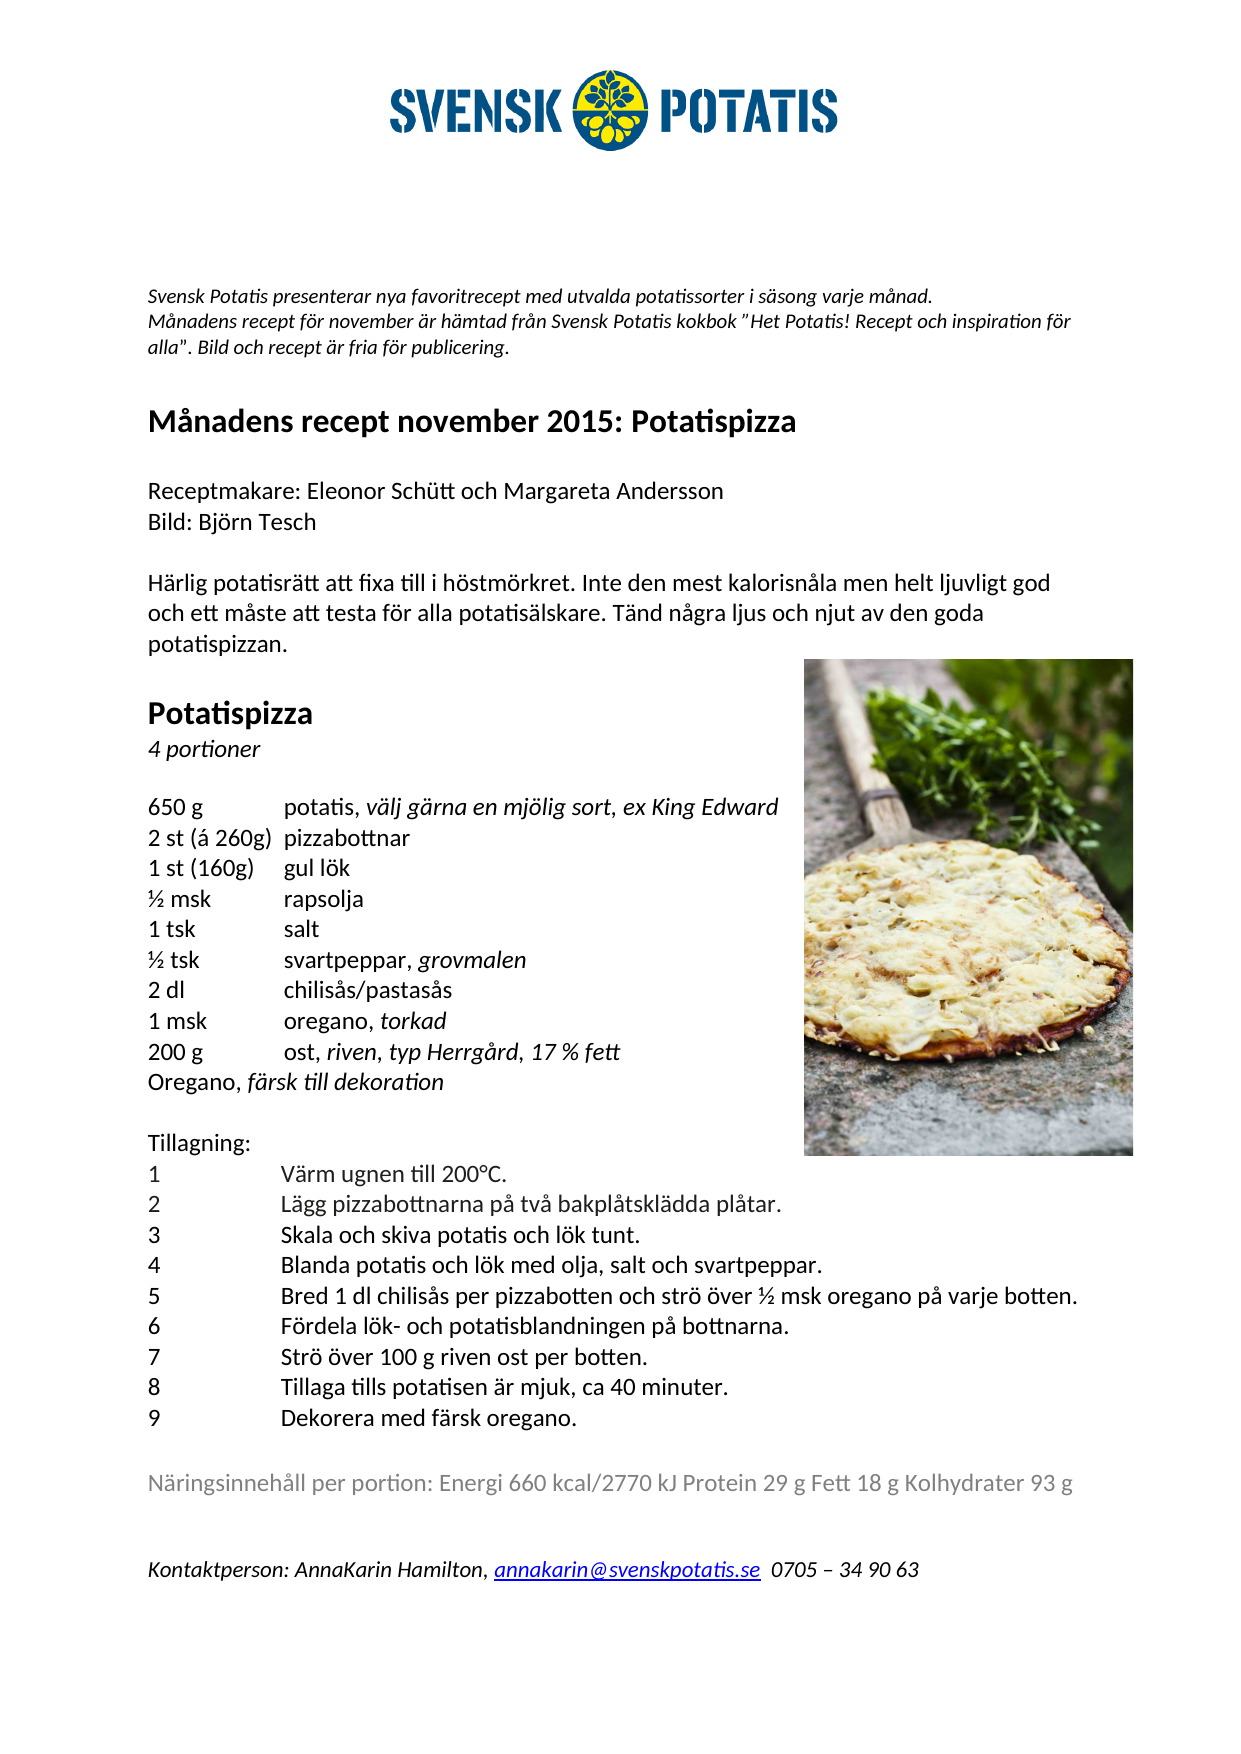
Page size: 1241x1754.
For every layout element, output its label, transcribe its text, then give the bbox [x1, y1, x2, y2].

list Strö över 100 g riven ost per botten. [148, 1341, 1093, 1371]
text Kontaktperson: AnnaKarin Hamilton, annakarin@svenskpotatis.se 0705 – 34 90 63 [148, 1555, 1093, 1583]
list Bred 1 dl chilisås per pizzabotten och strö över ½ msk oregano på varje botten. [148, 1280, 1093, 1310]
list Lägg pizzabottnarna på två bakplåtsklädda plåtar. [148, 1188, 1093, 1219]
list Värm ugnen till 200°C. [148, 1158, 1093, 1188]
text 650 g potatis, välj gärna en mjölig sort, ex King Edward 2 st (á 260g) pizzabottnar 1 st (160g) gul lök ½ msk rapsolja 1 tsk salt ½ tsk svartpeppar, grovmalen [148, 792, 803, 975]
list Dekorera med färsk oregano. [148, 1402, 1093, 1432]
text Potatispizza [148, 692, 803, 733]
text Receptmakare: Eleonor Schütt och Margareta Andersson Bild: Björn Tesch Härlig potatisrätt att fixa till i höstmörkret. Inte den mest kalorisnåla men helt ljuvligt god och ett måste att testa för alla potatisälskare. Tänd några ljus och njut av den goda potatispizzan. [148, 475, 1093, 692]
list Skala och skiva potatis och lök tunt. [148, 1219, 1093, 1249]
list Blanda potatis och lök med olja, salt och svartpeppar. [148, 1249, 1093, 1280]
picture [803, 659, 1133, 1156]
text Svensk Potatis presenterar nya favoritrecept med utvalda potatissorter i säsong varje månad. [148, 283, 1093, 309]
text 2 dl chilisås/pastasås 1 msk oregano, torkad 200 g ost, riven, typ Herrgård, 17 % fett Oregano, färsk till dekoration Tillagning: [148, 975, 1093, 1158]
text Näringsinnehåll per portion: Energi 660 kcal/2770 kJ Protein 29 g Fett 18 g Kolhydrater 93 g [148, 1432, 1093, 1530]
picture [335, 0, 873, 217]
text 4 portioner [148, 733, 803, 792]
list Tillaga tills potatisen är mjuk, ca 40 minuter. [148, 1371, 1093, 1402]
text Månadens recept för november är hämtad från Svensk Potatis kokbok ”Het Potatis! Recept och inspiration för alla”. Bild och recept är fria för publicering. Månadens recept november 2015: Potatispizza [148, 309, 1093, 475]
list Fördela lök- och potatisblandningen på bottnarna. [148, 1310, 1093, 1341]
